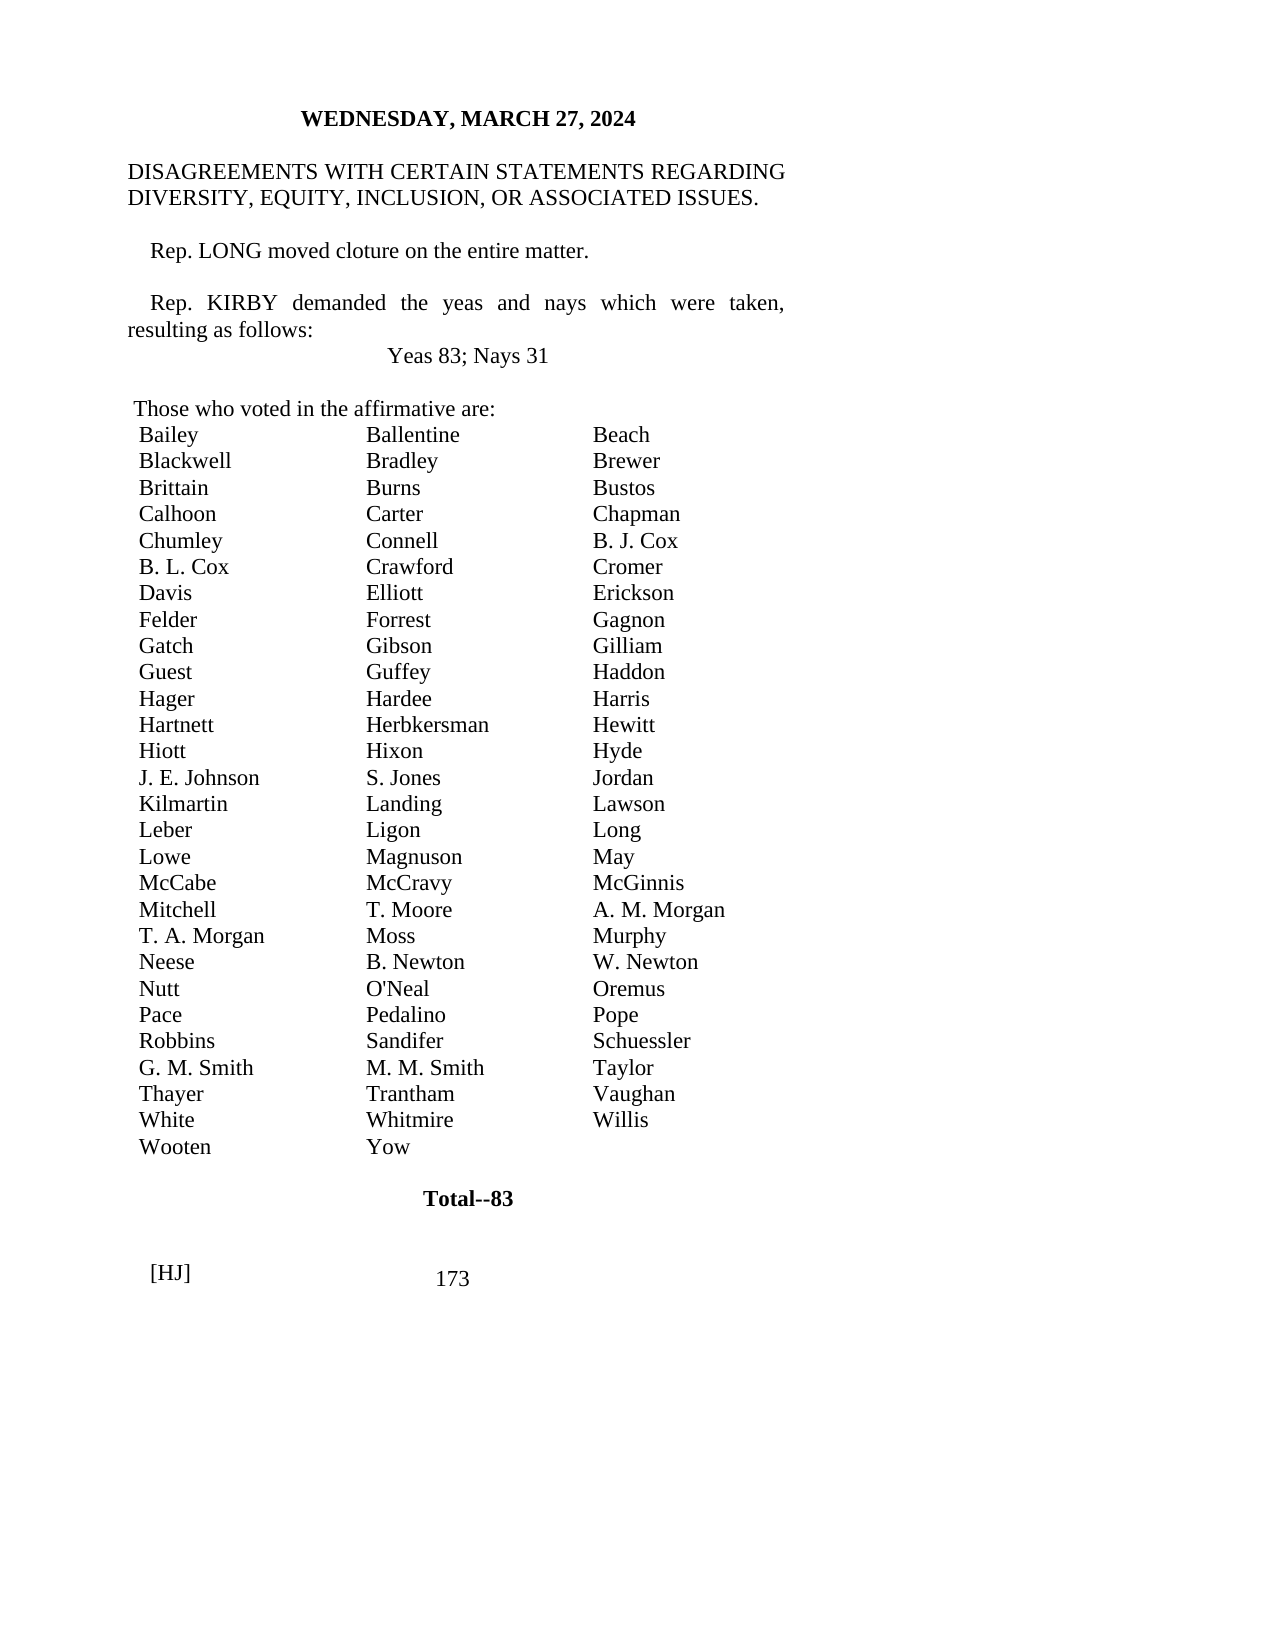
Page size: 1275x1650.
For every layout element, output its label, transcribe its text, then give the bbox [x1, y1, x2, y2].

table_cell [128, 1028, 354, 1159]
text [127, 158, 786, 210]
text Rep. KIRBY demanded the yeas and nays which were taken, resulting as follows: [127, 289, 786, 342]
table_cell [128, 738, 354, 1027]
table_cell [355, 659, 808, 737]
text Yeas 83; Nays 31 [127, 342, 786, 368]
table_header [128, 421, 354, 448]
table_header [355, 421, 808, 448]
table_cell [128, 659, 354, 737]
text Those who voted in the affirmative are: [127, 395, 786, 421]
text Rep. LONG moved cloture on the entire matter. [127, 237, 786, 263]
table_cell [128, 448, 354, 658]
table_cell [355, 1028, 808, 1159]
text Total--83 [127, 1186, 786, 1212]
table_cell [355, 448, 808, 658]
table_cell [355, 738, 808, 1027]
